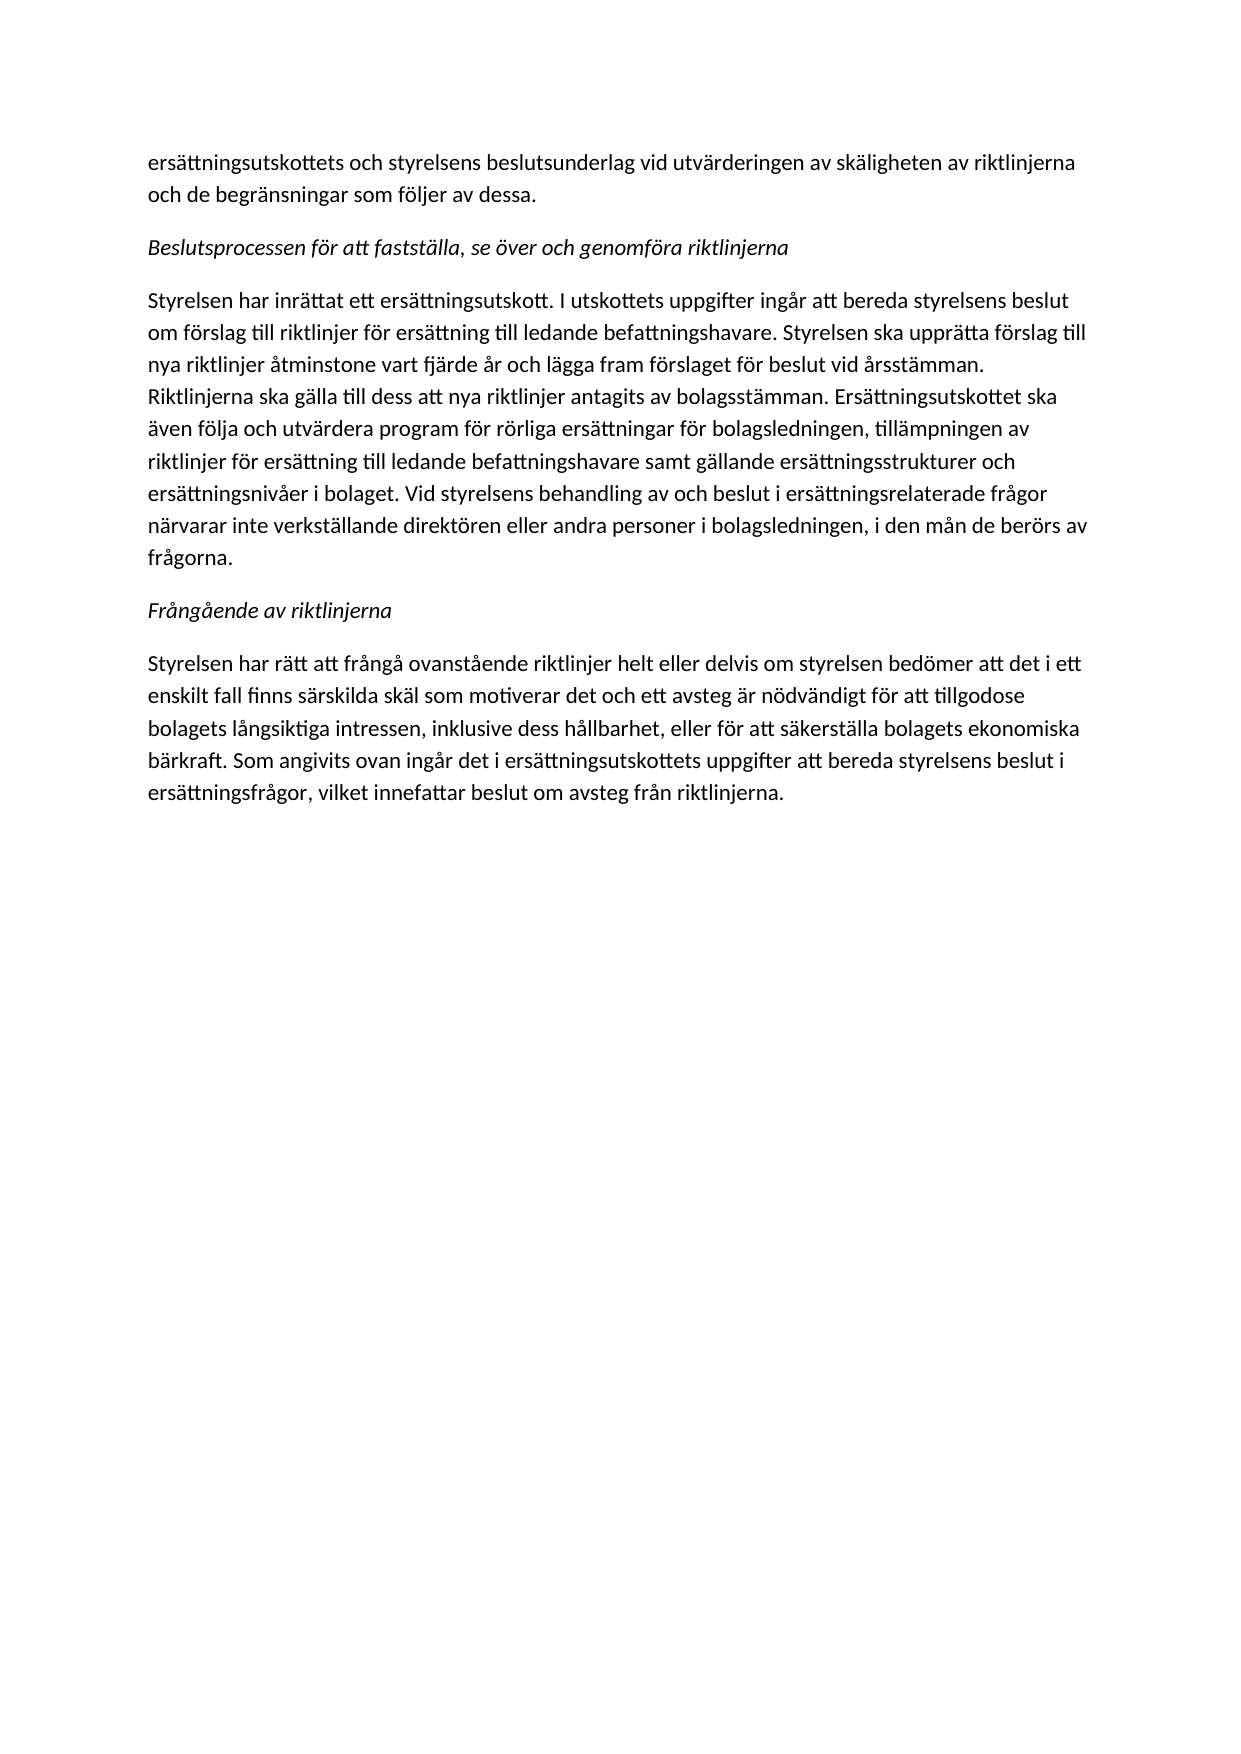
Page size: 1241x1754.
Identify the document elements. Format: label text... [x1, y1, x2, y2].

text Styrelsen har rätt att frångå ovanstående riktlinjer helt eller delvis om styrelsen bedömer att det i ett enskilt fall finns särskilda skäl som motiverar det och ett avsteg är nödvändigt för att tillgodose bolagets långsiktiga intressen, inklusive dess hållbarhet, eller för att säkerställa bolagets ekonomiska bärkraft. Som angivits ovan ingår det i ersättningsutskottets uppgifter att bereda styrelsens beslut i ersättningsfrågor, vilket innefattar beslut om avsteg från riktlinjerna. [148, 649, 1093, 806]
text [148, 148, 1093, 208]
text Frångående av riktlinjerna [148, 596, 1093, 624]
text Styrelsen har inrättat ett ersättningsutskott. I utskottets uppgifter ingår att bereda styrelsens beslut om förslag till riktlinjer för ersättning till ledande befattningshavare. Styrelsen ska upprätta förslag till nya riktlinjer åtminstone vart fjärde år och lägga fram förslaget för beslut vid årsstämman. Riktlinjerna ska gälla till dess att nya riktlinjer antagits av bolagsstämman. Ersättningsutskottet ska även följa och utvärdera program för rörliga ersättningar för bolagsledningen, tillämpningen av riktlinjer för ersättning till ledande befattningshavare samt gällande ersättningsstrukturer och ersättningsnivåer i bolaget. Vid styrelsens behandling av och beslut i ersättningsrelaterade frågor närvarar inte verkställande direktören eller andra personer i bolagsledningen, i den mån de berörs av frågorna. [148, 286, 1093, 571]
text Beslutsprocessen för att fastställa, se över och genomföra riktlinjerna [148, 233, 1093, 261]
